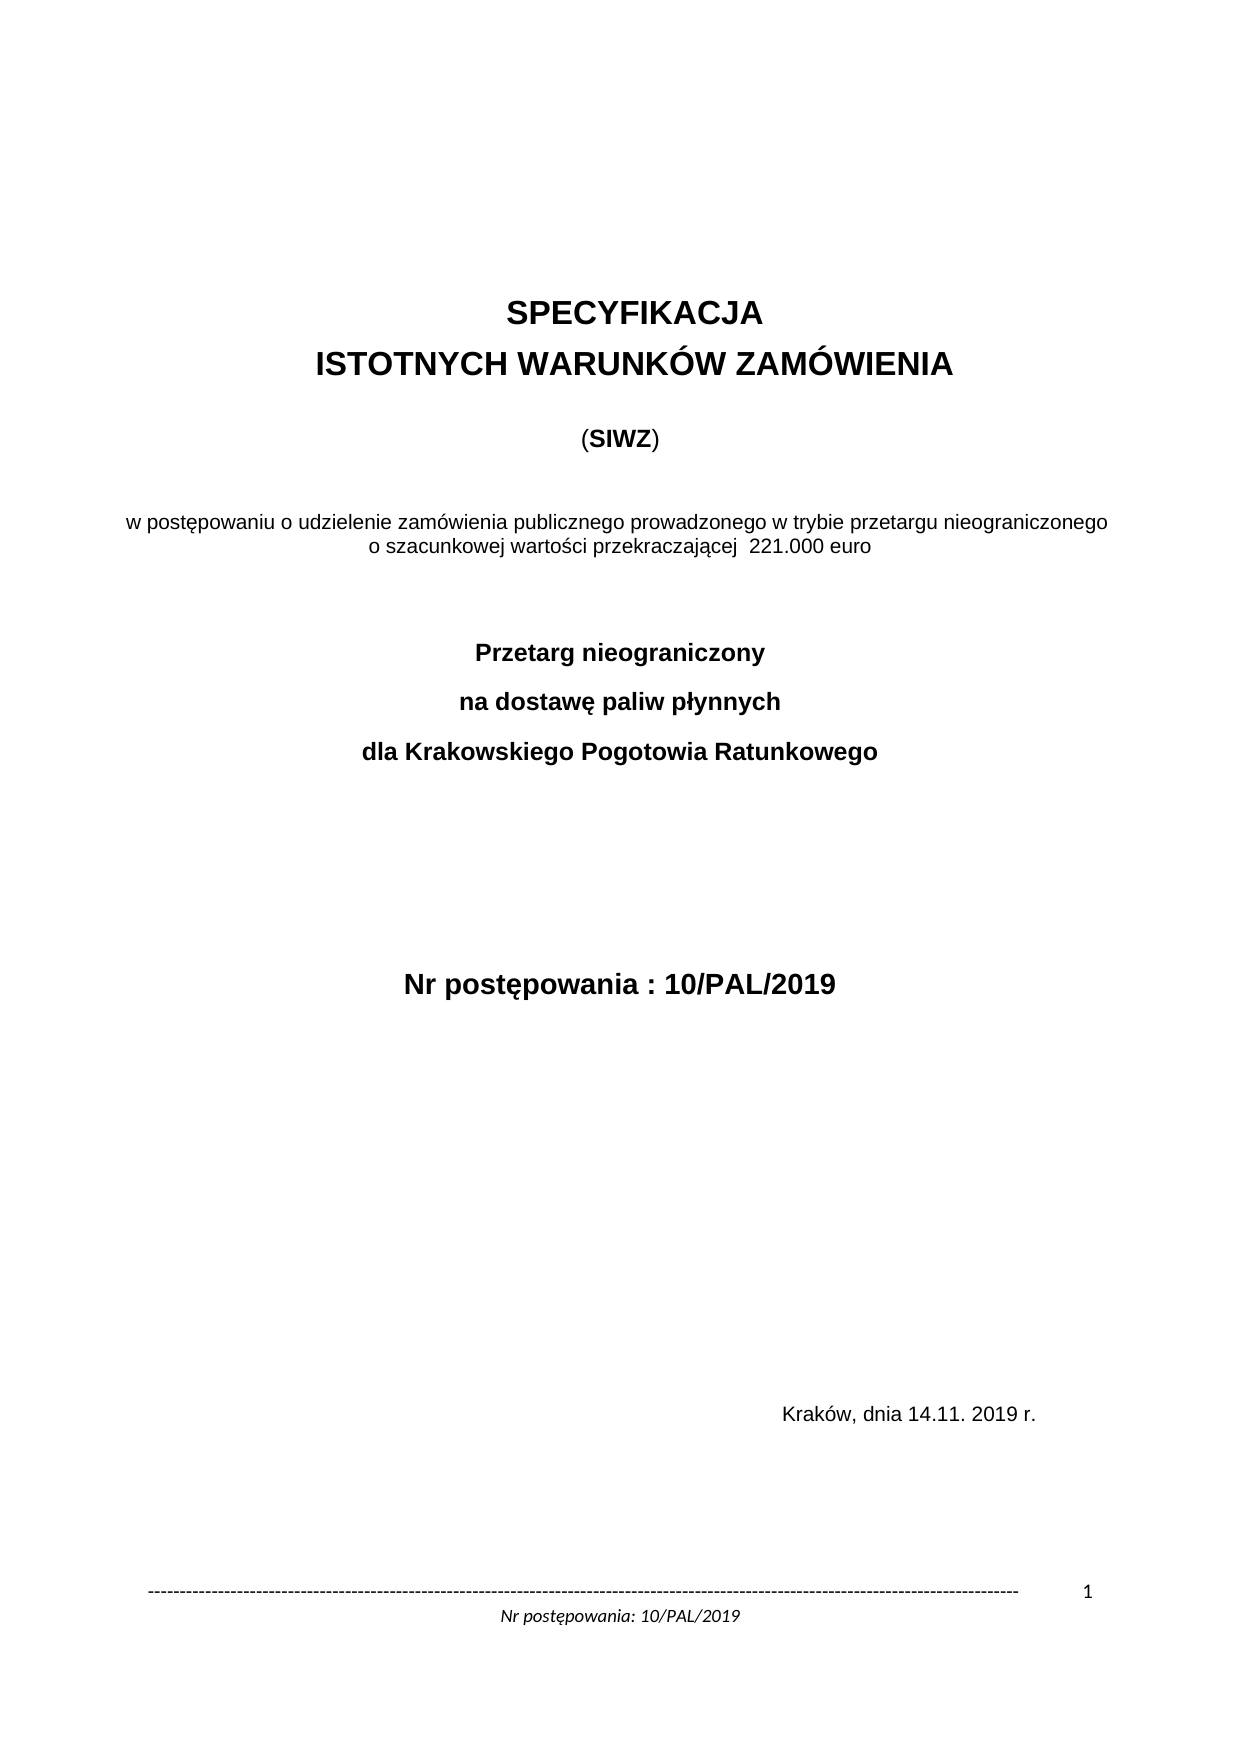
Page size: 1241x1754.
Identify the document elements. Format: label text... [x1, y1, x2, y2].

text w postępowaniu o udzielenie zamówienia publicznego prowadzonego w trybie przetargu nieograniczonego o szacunkowej wartości przekraczającej 221.000 euro [118, 510, 1122, 558]
text Przetarg nieograniczony [118, 638, 1122, 667]
text SPECYFIKACJA [148, 293, 1122, 332]
text Nr postępowania : 10/PAL/2019 [118, 967, 1122, 1001]
text ISTOTNYCH WARUNKÓW ZAMÓWIENIA [148, 344, 1122, 382]
text dla Krakowskiego Pogotowia Ratunkowego [118, 737, 1122, 765]
text (SIWZ) [118, 424, 1122, 452]
text na dostawę paliw płynnych [118, 687, 1122, 716]
text Kraków, dnia 14.11. 2019 r. [708, 1402, 1122, 1426]
